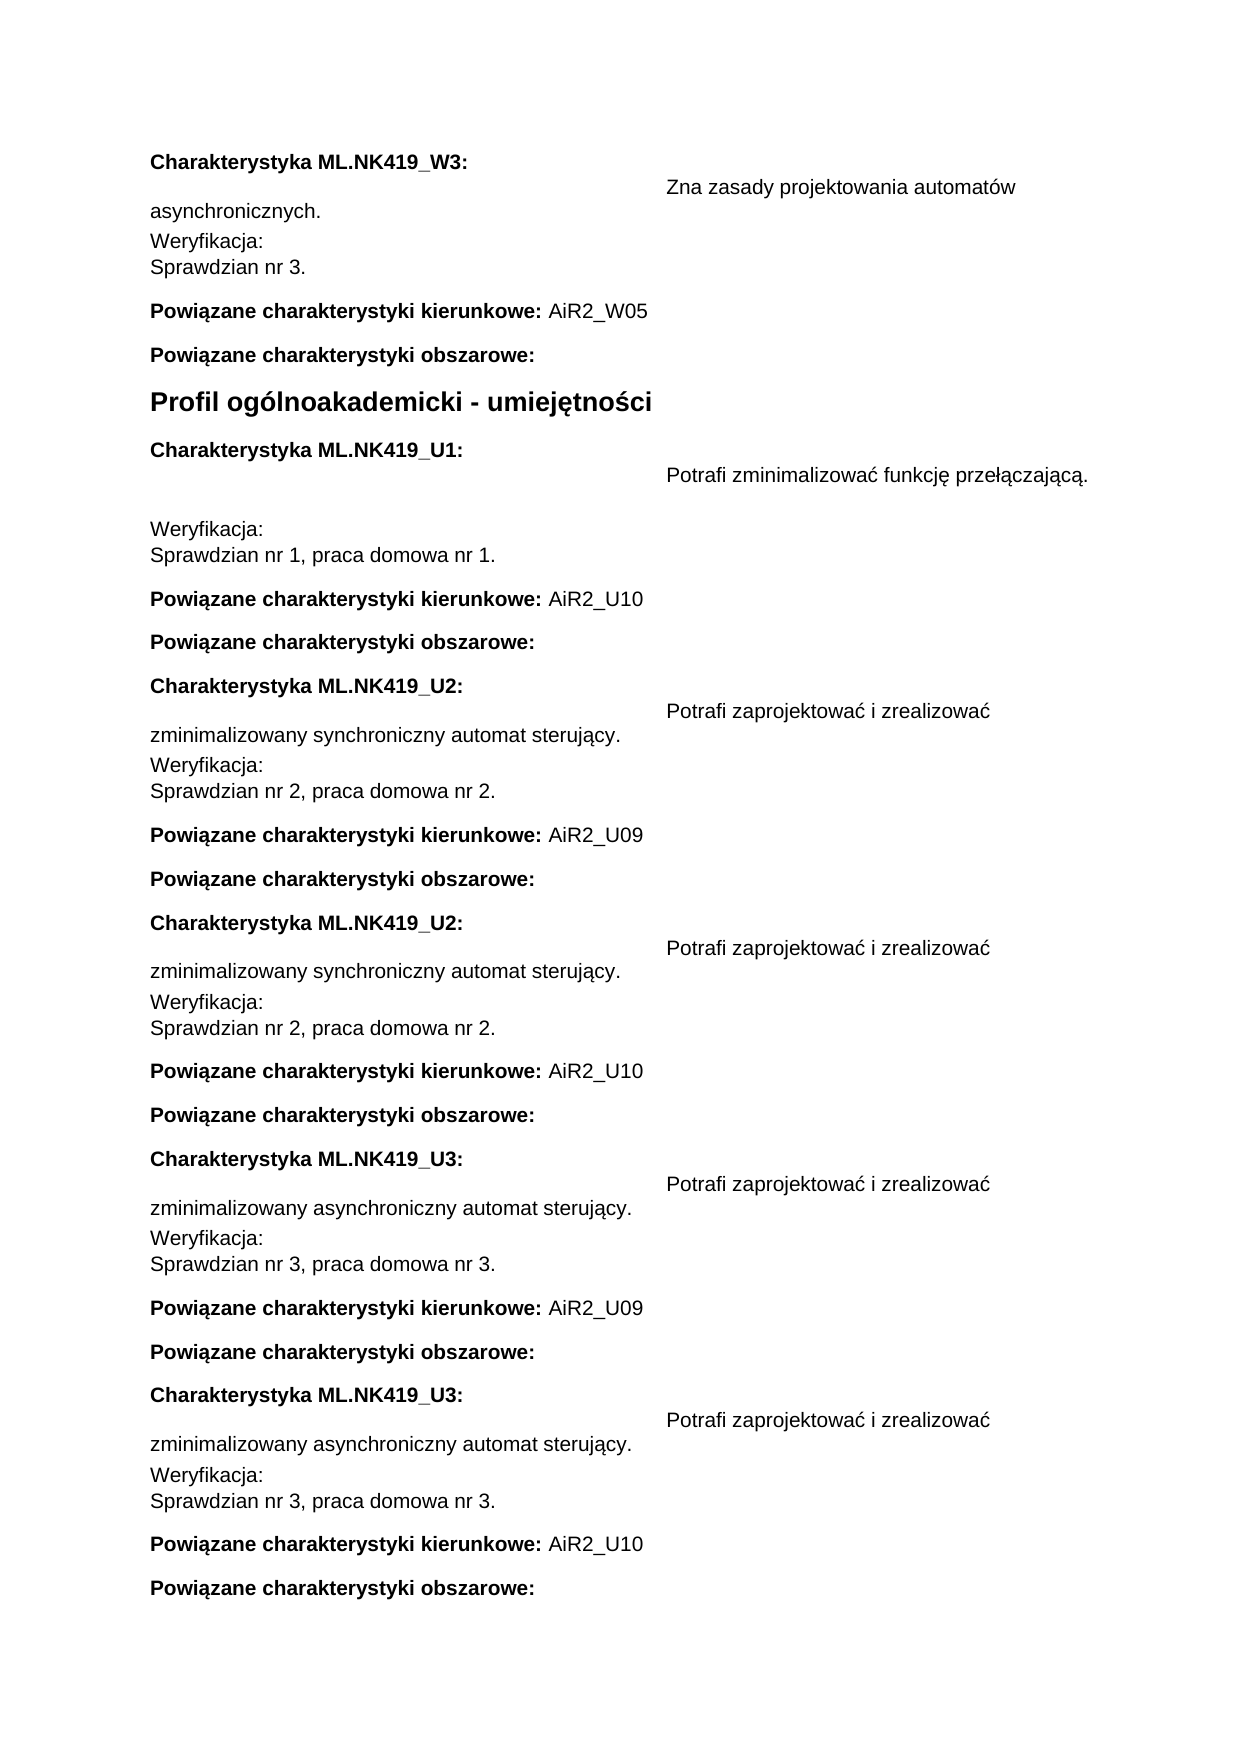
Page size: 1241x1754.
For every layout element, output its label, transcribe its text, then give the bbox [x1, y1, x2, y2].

text Weryfikacja: [150, 517, 1090, 541]
text Powiązane charakterystyki obszarowe: [150, 630, 1090, 654]
text Weryfikacja: [150, 229, 1090, 253]
text Powiązane charakterystyki obszarowe: [150, 1103, 1090, 1127]
text Charakterystyka ML.NK419_U3: [150, 1383, 1090, 1407]
text Powiązane charakterystyki kierunkowe: AiR2_U09 [150, 823, 1090, 847]
text Sprawdzian nr 3, praca domowa nr 3. [150, 1252, 1090, 1276]
text Sprawdzian nr 2, praca domowa nr 2. [150, 779, 1090, 803]
text Weryfikacja: [150, 753, 1090, 777]
text Potrafi zaprojektować i zrealizować zminimalizowany asynchroniczny automat sterujący. [150, 1408, 1090, 1456]
text Charakterystyka ML.NK419_U2: [150, 674, 1090, 698]
text Weryfikacja: [150, 1462, 1090, 1486]
text Weryfikacja: [150, 989, 1090, 1013]
text Charakterystyka ML.NK419_U2: [150, 910, 1090, 934]
text Potrafi zaprojektować i zrealizować zminimalizowany asynchroniczny automat sterujący. [150, 1172, 1090, 1220]
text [150, 299, 1090, 323]
text Powiązane charakterystyki kierunkowe: AiR2_U10 [150, 1059, 1090, 1083]
text Powiązane charakterystyki obszarowe: [150, 343, 1090, 367]
text Charakterystyka ML.NK419_U1: [150, 437, 1090, 461]
text Sprawdzian nr 3, praca domowa nr 3. [150, 1488, 1090, 1512]
text Potrafi zaprojektować i zrealizować zminimalizowany synchroniczny automat sterujący. [150, 699, 1090, 747]
text Weryfikacja: [150, 1226, 1090, 1250]
text Potrafi zminimalizować funkcję przełączającą. [150, 462, 1090, 510]
text Charakterystyka ML.NK419_W3: [150, 150, 1090, 174]
text Powiązane charakterystyki kierunkowe: AiR2_U09 [150, 1296, 1090, 1320]
text Sprawdzian nr 1, praca domowa nr 1. [150, 543, 1090, 567]
text Sprawdzian nr 2, praca domowa nr 2. [150, 1016, 1090, 1039]
text Powiązane charakterystyki kierunkowe: AiR2_U10 [150, 586, 1090, 610]
text Powiązane charakterystyki obszarowe: [150, 867, 1090, 891]
text Sprawdzian nr 3. [150, 255, 1090, 279]
text Zna zasady projektowania automatów asynchronicznych. [150, 175, 1090, 223]
text Powiązane charakterystyki obszarowe: [150, 1576, 1090, 1600]
text Potrafi zaprojektować i zrealizować zminimalizowany synchroniczny automat sterujący. [150, 935, 1090, 983]
text Powiązane charakterystyki kierunkowe: AiR2_U10 [150, 1532, 1090, 1556]
subtitle Profil ogólnoakademicki - umiejętności [150, 386, 1090, 418]
text Powiązane charakterystyki obszarowe: [150, 1339, 1090, 1363]
text Charakterystyka ML.NK419_U3: [150, 1147, 1090, 1171]
